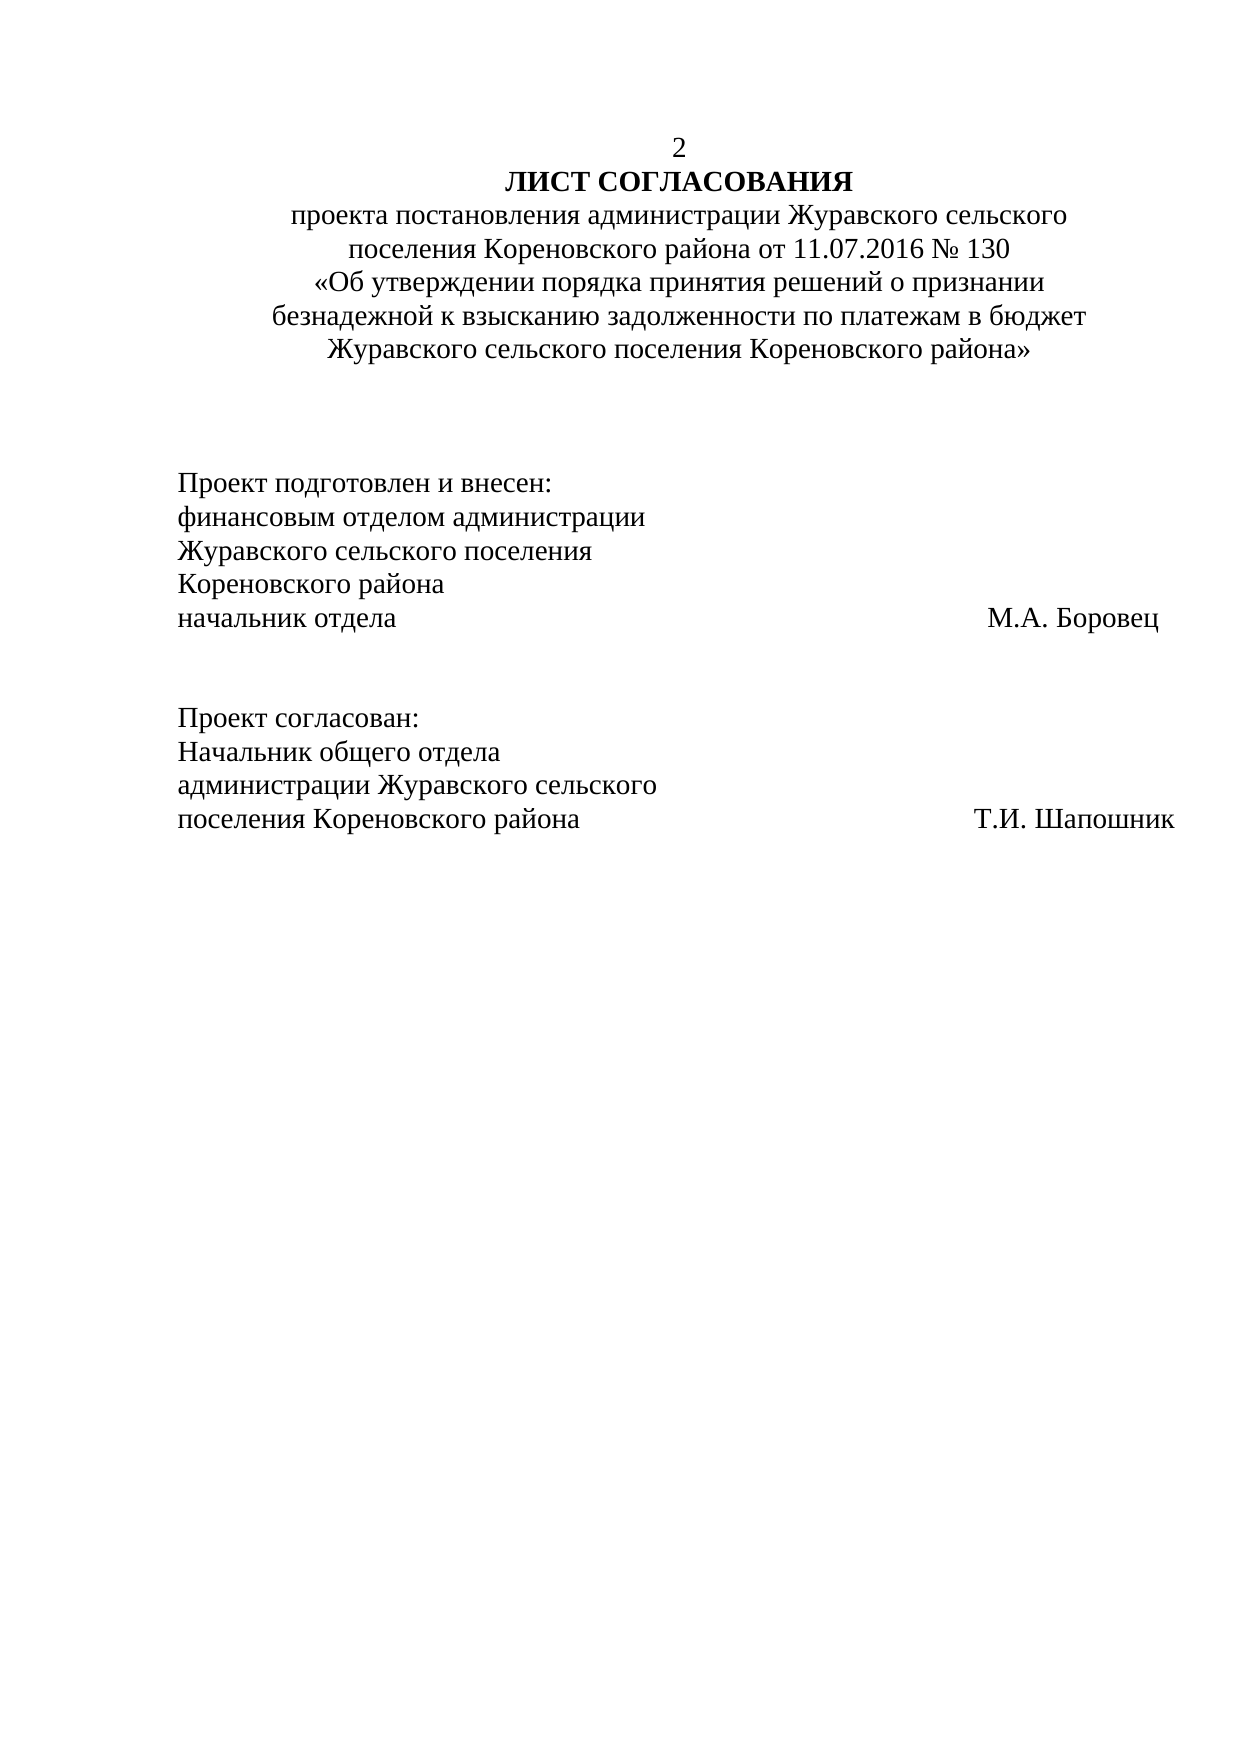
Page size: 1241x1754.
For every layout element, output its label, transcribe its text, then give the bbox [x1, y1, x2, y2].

text поселения Кореновского района от 11.07.2016 № 130 [177, 231, 1181, 264]
text начальник отдела М.А. Боровец [177, 600, 1181, 633]
text финансовым отделом администрации [177, 499, 1181, 533]
text Начальник общего отдела [177, 734, 1181, 767]
text безнадежной к взысканию задолженности по платежам в бюджет [177, 298, 1181, 331]
text Журавского сельского поселения [177, 533, 1181, 566]
text Журавского сельского поселения Кореновского района» [177, 331, 1181, 365]
text Проект подготовлен и внесен: [177, 466, 1181, 499]
text «Об утверждении порядка принятия решений о признании [177, 264, 1181, 298]
text Проект согласован: [177, 700, 1181, 734]
text ЛИСТ СОГЛАСОВАНИЯ [177, 164, 1181, 197]
text проекта постановления администрации Журавского сельского [177, 197, 1181, 231]
text поселения Кореновского района Т.И. Шапошник [177, 801, 1181, 834]
text Кореновского района [177, 566, 1181, 600]
text администрации Журавского сельского [177, 767, 1181, 801]
text 2 [177, 130, 1181, 164]
